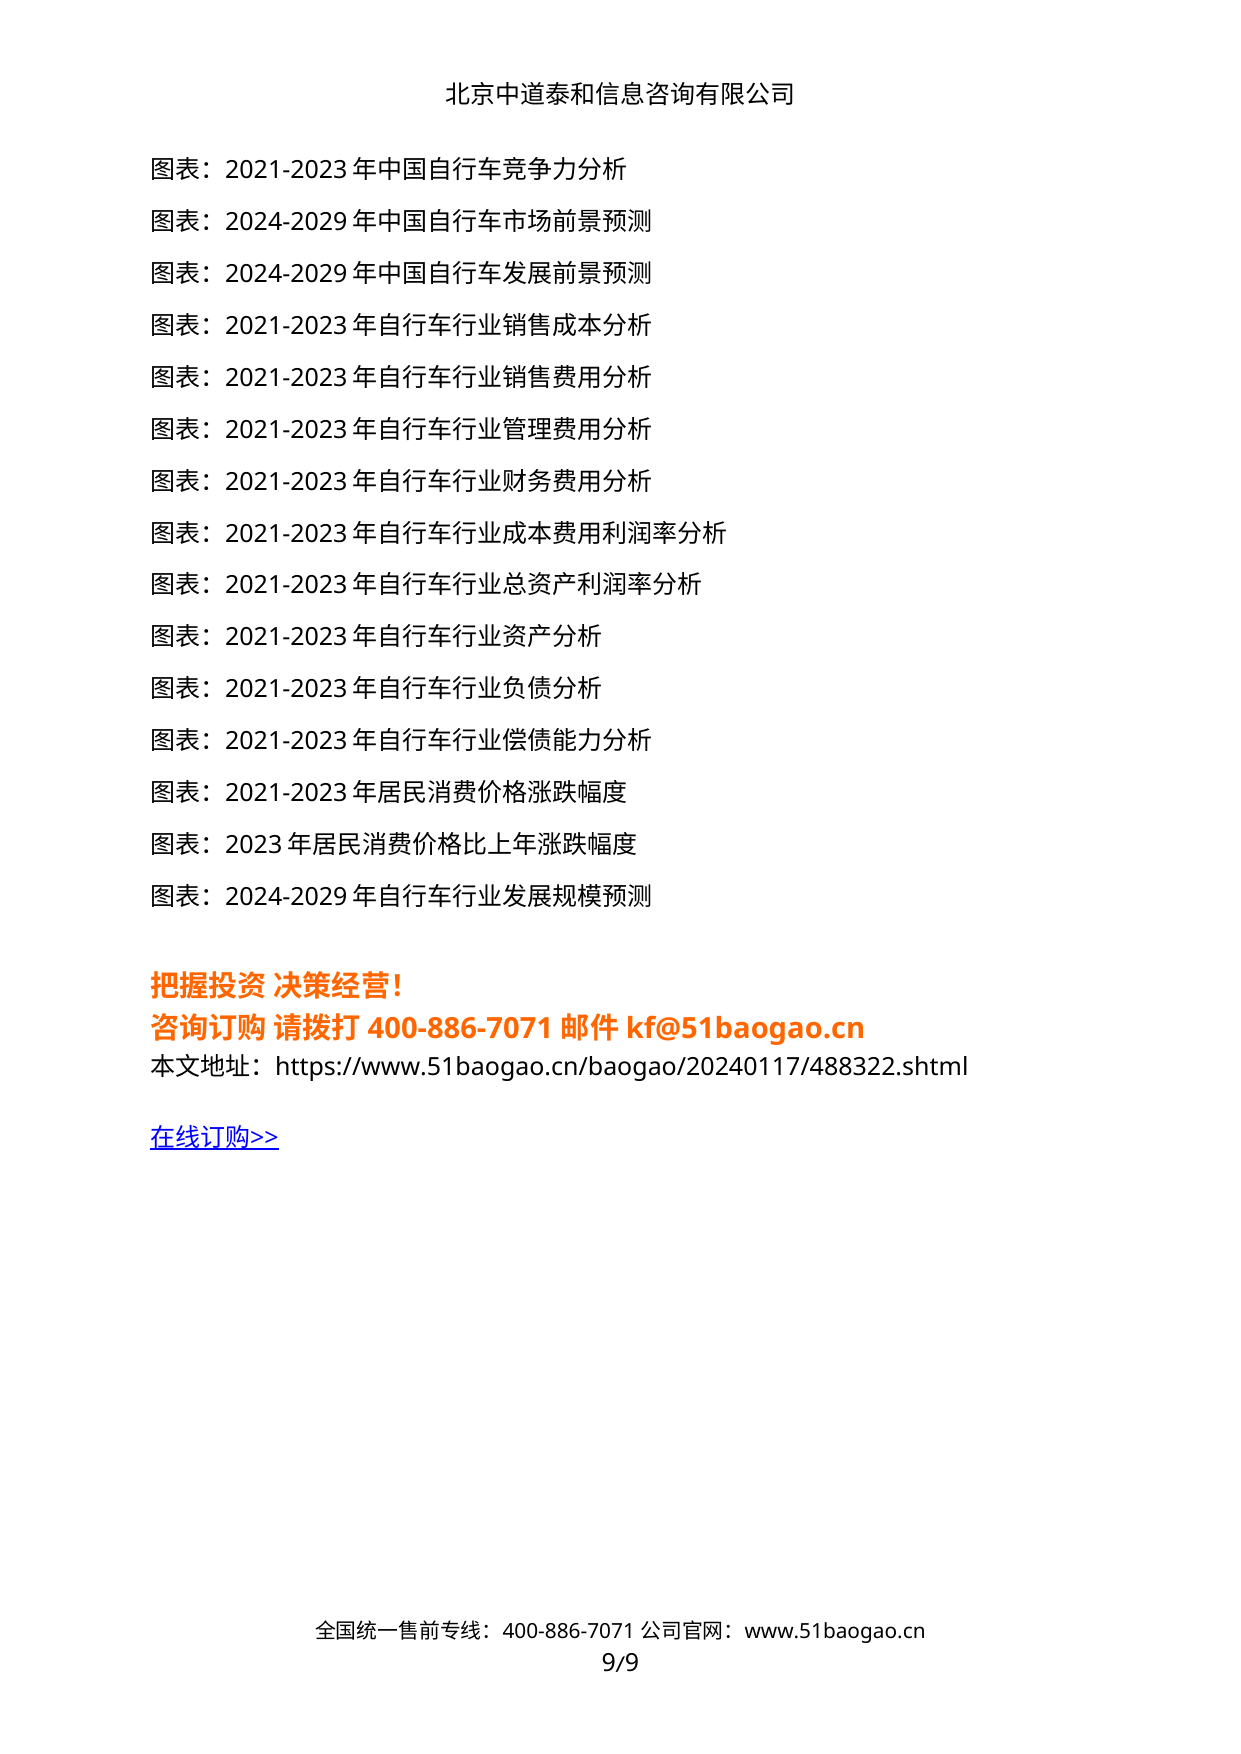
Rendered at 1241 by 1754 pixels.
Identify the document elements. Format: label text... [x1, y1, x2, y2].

text 图表：2024-2029年中国自行车发展前景预测 [150, 254, 1090, 290]
text 把握投资 决策经营！咨询订购 请拨打 400-886-7071 邮件 kf@51baogao.cn本文地址：https://www.51baogao.cn/baogao/20240117/488322.shtml [150, 928, 1090, 1083]
text 图表：2023年居民消费价格比上年涨跌幅度 [150, 824, 1090, 861]
text 图表：2021-2023年自行车行业偿债能力分析 [150, 721, 1090, 757]
text 图表：2021-2023年自行车行业销售成本分析 [150, 306, 1090, 342]
text 图表：2021-2023年居民消费价格涨跌幅度 [150, 772, 1090, 809]
text 图表：2021-2023年自行车行业财务费用分析 [150, 461, 1090, 497]
text 图表：2024-2029年中国自行车市场前景预测 [150, 202, 1090, 238]
text 图表：2021-2023年自行车行业销售费用分析 [150, 357, 1090, 394]
text 图表：2021-2023年自行车行业总资产利润率分析 [150, 565, 1090, 601]
text 在线订购>> [150, 1083, 1090, 1153]
text 图表：2021-2023年自行车行业成本费用利润率分析 [150, 513, 1090, 549]
text 图表：2021-2023年中国自行车竞争力分析 [150, 150, 1090, 186]
text 图表：2024-2029年自行车行业发展规模预测 [150, 876, 1090, 912]
text 图表：2021-2023年自行车行业负债分析 [150, 669, 1090, 705]
text 图表：2021-2023年自行车行业资产分析 [150, 617, 1090, 653]
text 图表：2021-2023年自行车行业管理费用分析 [150, 409, 1090, 446]
